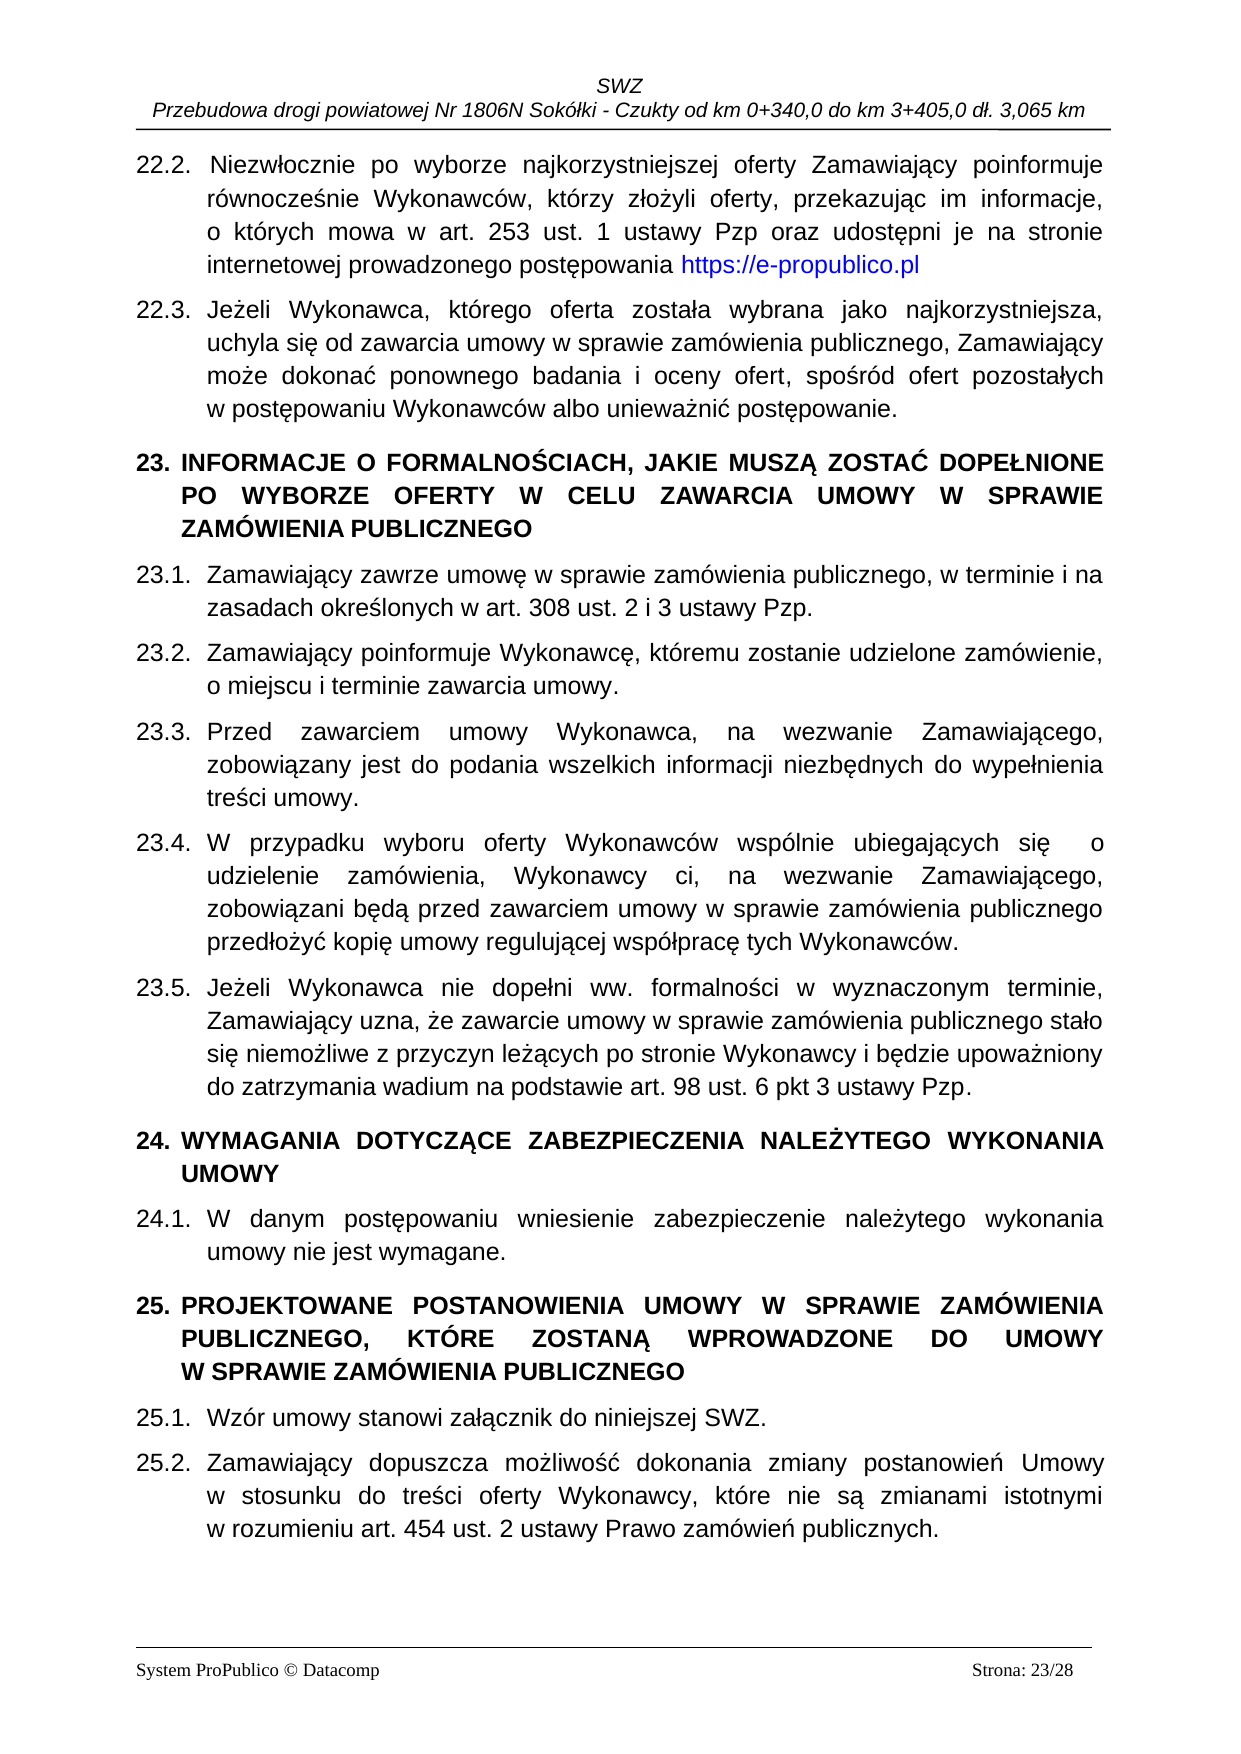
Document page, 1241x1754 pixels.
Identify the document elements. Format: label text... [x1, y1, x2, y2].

list W przypadku wyboru oferty Wykonawców wspólnie ubiegających się o udzielenie zamówienia, Wykonawcy ci, na wezwanie Zamawiającego, zobowiązani będą przed zawarciem umowy w sprawie zamówienia publicznego przedłożyć kopię umowy regulującej współpracę tych Wykonawców. [136, 828, 1104, 956]
list Wzór umowy stanowi załącznik do niniejszej SWZ. [136, 1403, 1104, 1431]
list Informacje o formalnościach, jakie muszą zostać dopełnione po wyborze oferty w celu zawarcia umowy w sprawie zamówienia publicznego [136, 448, 1104, 543]
list Jeżeli Wykonawca, którego oferta została wybrana jako najkorzystniejsza, uchyla się od zawarcia umowy w sprawie zamówienia publicznego, Zamawiający może dokonać ponownego badania i oceny ofert, spośród ofert pozostałych w postępowaniu Wykonawców albo unieważnić postępowanie. [136, 295, 1104, 423]
list W danym postępowaniu wniesienie zabezpieczenie należytego wykonania umowy nie jest wymagane. [136, 1204, 1104, 1266]
list Niezwłocznie po wyborze najkorzystniejszej oferty Zamawiający poinformuje równocześnie Wykonawców, którzy złożyli oferty, przekazując im informacje, o których mowa w art. 253 ust. 1 ustawy Pzp oraz udostępni je na stronie internetowej prowadzonego postępowania https://e-propublico.pl [136, 151, 1104, 278]
list Wymagania dotyczące zabezpieczenia należytego wykonania umowy [136, 1126, 1104, 1187]
list Zamawiający zawrze umowę w sprawie zamówienia publicznego, w terminie i na zasadach określonych w art. 308 ust. 2 i 3 ustawy Pzp. [136, 559, 1104, 621]
list Przed zawarciem umowy Wykonawca, na wezwanie Zamawiającego, zobowiązany jest do podania wszelkich informacji niezbędnych do wypełnienia treści umowy. [136, 717, 1104, 811]
list Jeżeli Wykonawca nie dopełni ww. formalności w wyznaczonym terminie, Zamawiający uzna, że zawarcie umowy w sprawie zamówienia publicznego stało się niemożliwe z przyczyn leżących po stronie Wykonawcy i będzie upoważniony do zatrzymania wadium na podstawie art. 98 ust. 6 pkt 3 ustawy Pzp. [136, 973, 1104, 1101]
list Zamawiający dopuszcza możliwość dokonania zmiany postanowień Umowy w stosunku do treści oferty Wykonawcy, które nie są zmianami istotnymi w rozumieniu art. 454 ust. 2 ustawy Prawo zamówień publicznych. [136, 1448, 1104, 1543]
list Zamawiający poinformuje Wykonawcę, któremu zostanie udzielone zamówienie, o miejscu i terminie zawarcia umowy. [136, 638, 1104, 700]
list projektowane postanowienia umowy w sprawie zamówienia publicznego, które zostaną wprowadzone do umowy w sprawie zamówienia publicznego [136, 1291, 1104, 1386]
